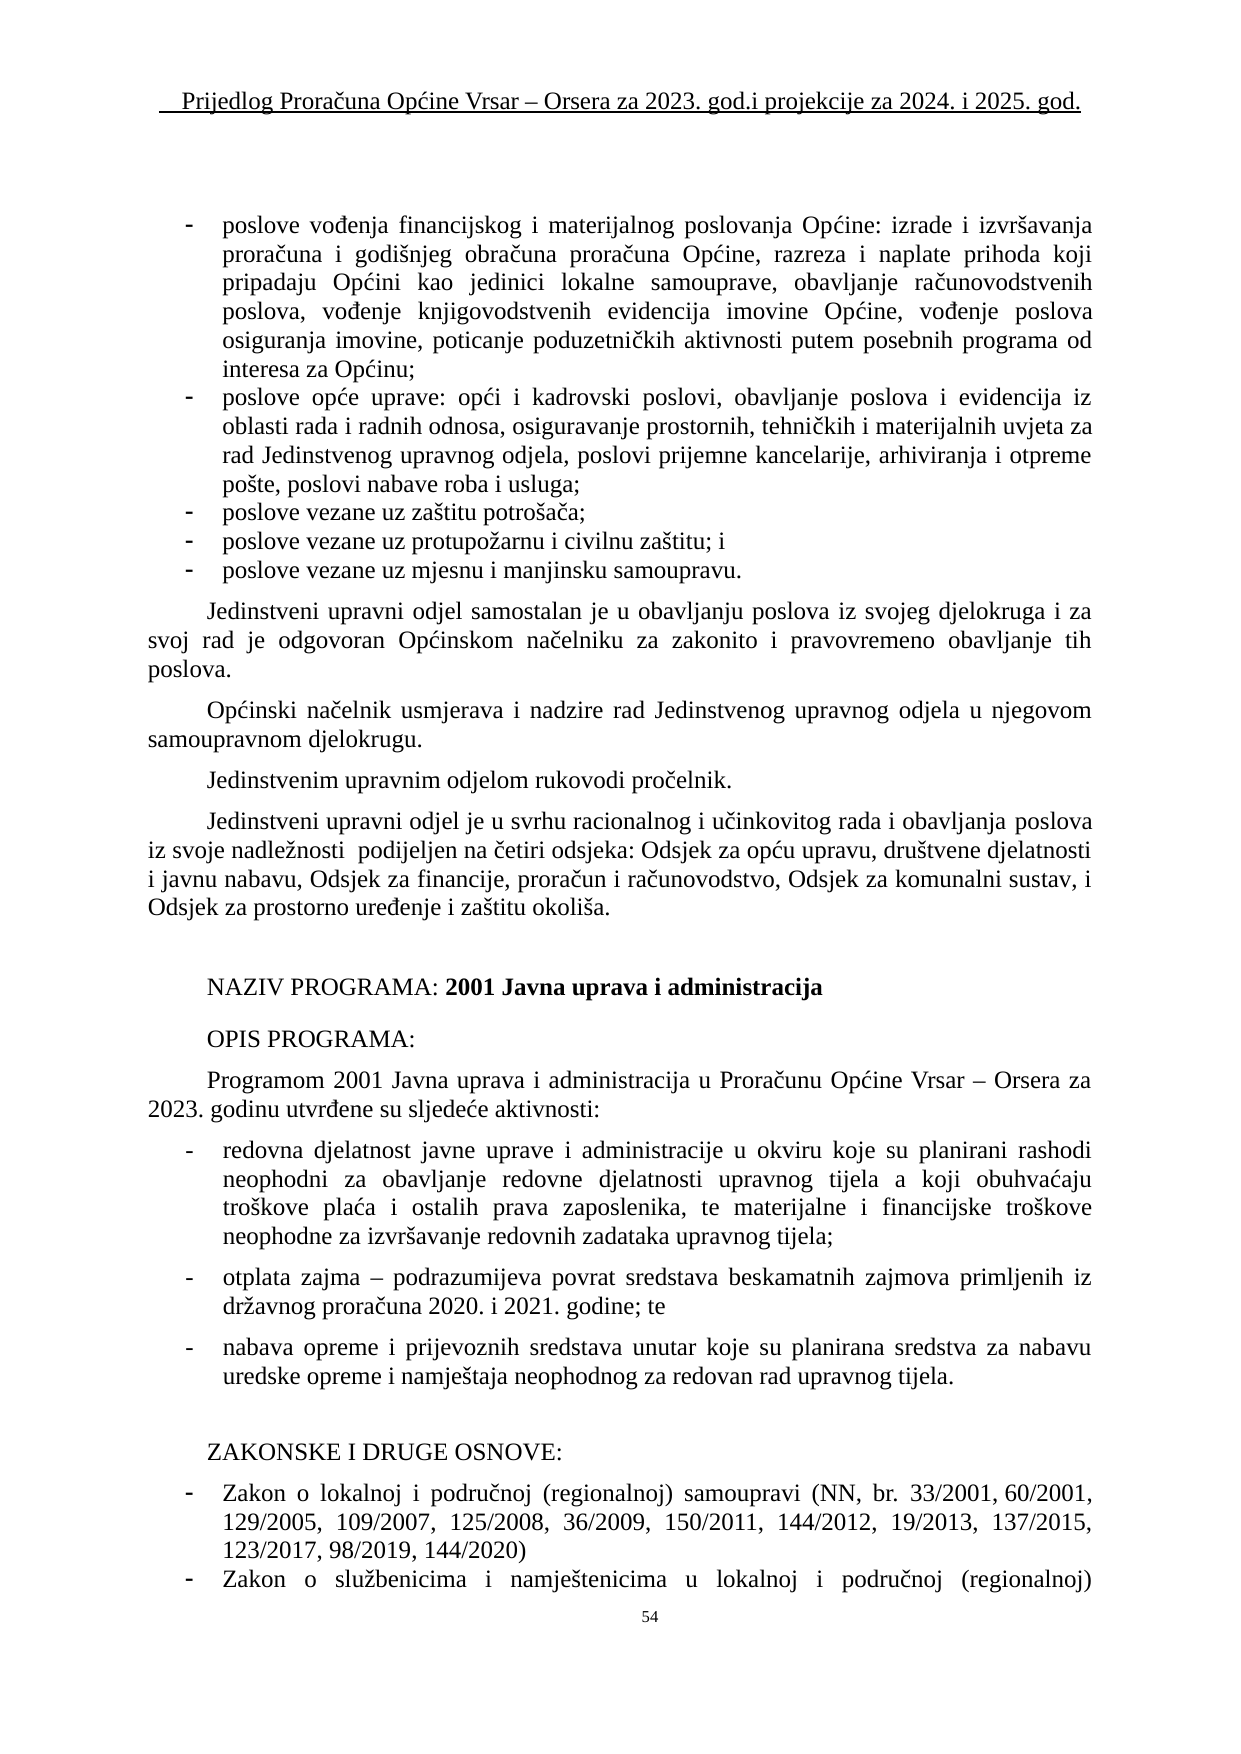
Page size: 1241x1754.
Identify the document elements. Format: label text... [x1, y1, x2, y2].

list nabava opreme i prijevoznih sredstava unutar koje su planirana sredstva za nabavu uredske opreme i namještaja neophodnog za redovan rad upravnog tijela. [185, 1332, 1093, 1390]
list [185, 1564, 1093, 1593]
text OPIS PROGRAMA: [148, 1027, 1093, 1052]
list poslove opće uprave: opći i kadrovski poslovi, obavljanje poslova i evidencija iz oblasti rada i radnih odnosa, osiguravanje prostornih, tehničkih i materijalnih uvjeta za rad Jedinstvenog upravnog odjela, poslovi prijemne kancelarije, arhiviranja i otpreme pošte, poslovi nabave roba i usluga; [185, 382, 1093, 497]
text Jedinstveni upravni odjel je u svrhu racionalnog i učinkovitog rada i obavljanja poslova iz svoje nadležnosti podijeljen na četiri odsjeka: Odsjek za opću upravu, društvene djelatnosti i javnu nabavu, Odsjek za financije, proračun i računovodstvo, Odsjek za komunalni sustav, i Odsjek za prostorno uređenje i zaštitu okoliša. [148, 806, 1093, 921]
text NAZIV PROGRAMA: 2001 Javna uprava i administracija [207, 972, 1093, 1000]
list otplata zajma – podrazumijeva povrat sredstava beskamatnih zajmova primljenih iz državnog proračuna 2020. i 2021. godine; te [185, 1262, 1093, 1320]
text Općinski načelnik usmjerava i nadzire rad Jedinstvenog upravnog odjela u njegovom samoupravnom djelokrugu. [148, 695, 1093, 752]
list poslove vezane uz zaštitu potrošača; [185, 497, 1093, 526]
list poslove vezane uz mjesnu i manjinsku samoupravu. [185, 555, 1093, 584]
list poslove vezane uz protupožarnu i civilnu zaštitu; i [185, 526, 1093, 555]
text Jedinstvenim upravnim odjelom rukovodi pročelnik. [148, 765, 1093, 794]
text Programom 2001 Javna uprava i administracija u Proračunu Općine Vrsar – Orsera za 2023. godinu utvrđene su sljedeće aktivnosti: [148, 1065, 1093, 1122]
list redovna djelatnost javne uprave i administracije u okviru koje su planirani rashodi neophodni za obavljanje redovne djelatnosti upravnog tijela a koji obuhvaćaju troškove plaća i ostalih prava zaposlenika, te materijalne i financijske troškove neophodne za izvršavanje redovnih zadataka upravnog tijela; [185, 1135, 1093, 1250]
text ZAKONSKE I DRUGE OSNOVE: [148, 1440, 1093, 1466]
list Zakon o lokalnoj i područnoj (regionalnoj) samoupravi (NN, br. 33/2001, 60/2001, 129/2005, 109/2007, 125/2008, 36/2009, 150/2011, 144/2012, 19/2013, 137/2015, 123/2017, 98/2019, 144/2020) [185, 1478, 1093, 1564]
text Jedinstveni upravni odjel samostalan je u obavljanju poslova iz svojeg djelokruga i za svoj rad je odgovoran Općinskom načelniku za zakonito i pravovremeno obavljanje tih poslova. [148, 596, 1093, 682]
list poslove vođenja financijskog i materijalnog poslovanja Općine: izrade i izvršavanja proračuna i godišnjeg obračuna proračuna Općine, razreza i naplate prihoda koji pripadaju Općini kao jedinici lokalne samouprave, obavljanje računovodstvenih poslova, vođenje knjigovodstvenih evidencija imovine Općine, vođenje poslova osiguranja imovine, poticanje poduzetničkih aktivnosti putem posebnih programa od interesa za Općinu; [185, 210, 1093, 382]
